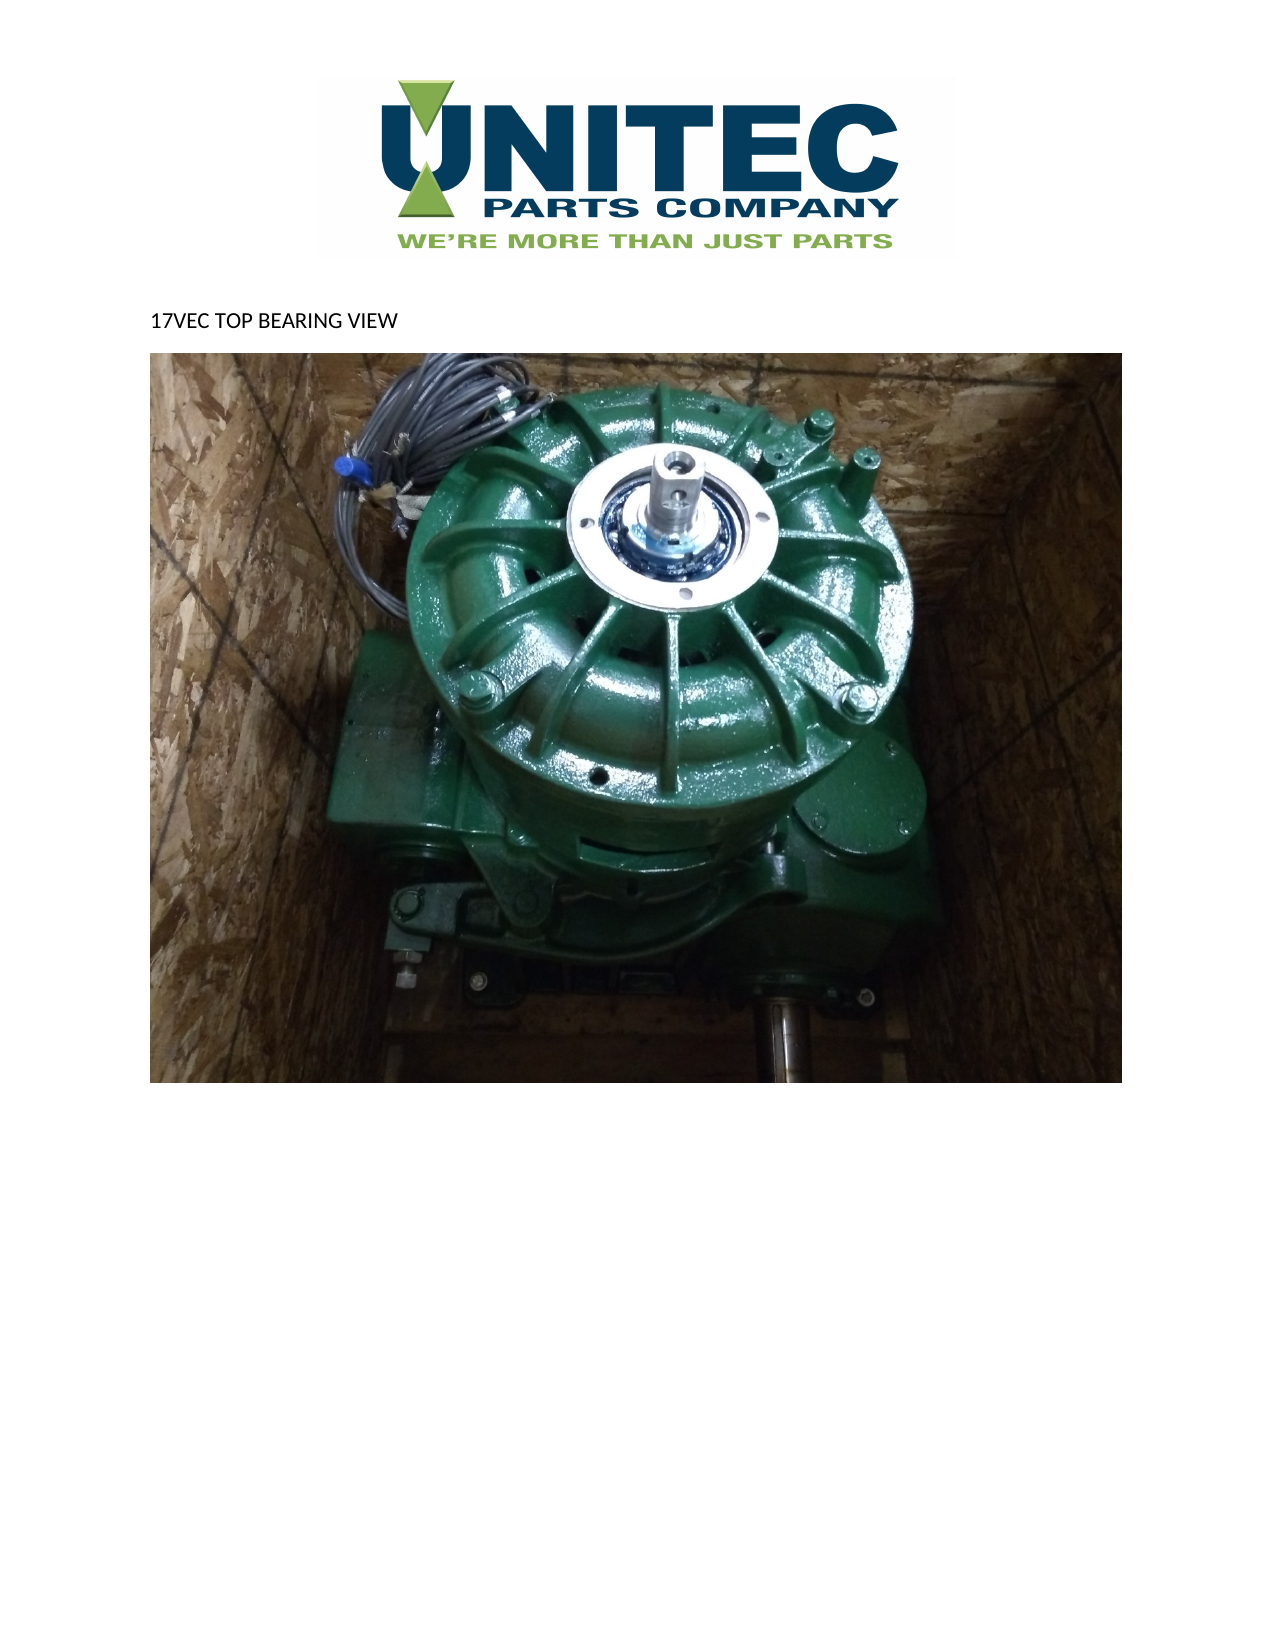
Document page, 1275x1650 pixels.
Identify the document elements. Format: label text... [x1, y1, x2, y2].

picture [318, 75, 957, 260]
picture [150, 353, 1122, 1083]
text 17VEC TOP BEARING VIEW [150, 306, 1125, 334]
